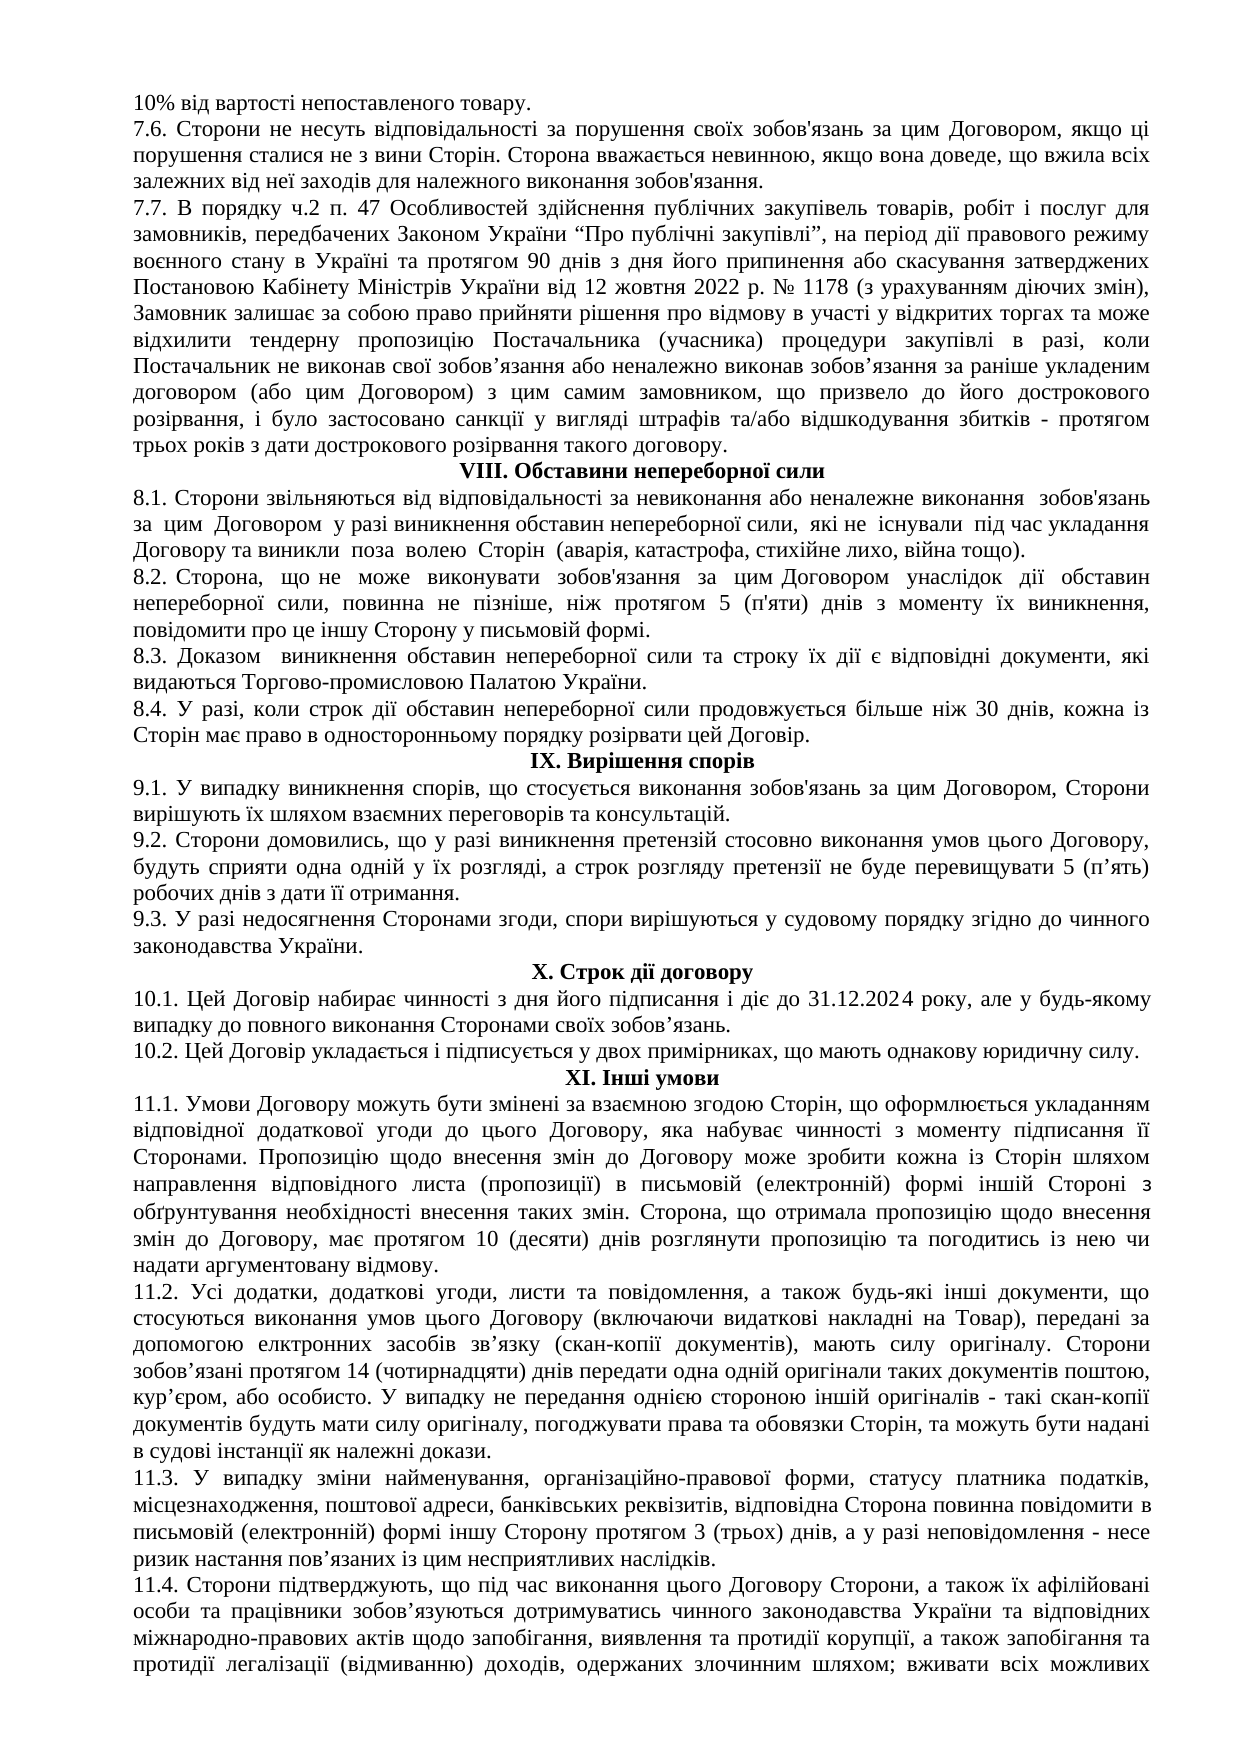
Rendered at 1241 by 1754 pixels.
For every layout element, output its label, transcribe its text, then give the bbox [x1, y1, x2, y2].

text 11.3. У випадку зміни найменування, організаційно-правової форми, статусу платника податків, місцезнаходження, поштової адреси, банківських реквізитів, відповідна Сторона повинна повідомити в письмовій (електронній) формі іншу Сторону протягом 3 (трьох) днів, а у разі неповідомлення - несе ризик настання пов’язаних із цим несприятливих наслідків. [133, 1464, 1152, 1571]
text 10.2. Цей Договір укладається і підписується у двох примірниках, що мають однакову юридичну силу. [133, 1037, 1152, 1064]
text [133, 88, 1152, 115]
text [133, 1571, 1152, 1676]
text 7.6. Сторони не несуть відповідальності за порушення своїх зобов'язань за цим Договором, якщо ці порушення сталися не з вини Сторін. Сторона вважається невинною, якщо вона доведе, що вжила всіх залежних від неї заходів для належного виконання зобов'язання. [133, 115, 1152, 194]
text 9.1. У випадку виникнення спорів, що стосується виконання зобов'язань за цим Договором, Сторони вирішують їх шляхом взаємних переговорів та консультацій. [133, 774, 1152, 826]
text 8.3. Доказом виникнення обставин непереборної сили та строку їх дії є відповідні документи, які видаються Торгово-промисловою Палатою України. [133, 642, 1152, 695]
text 9.3. У разі недосягнення Сторонами згоди, спори вирішуються у судовому порядку згідно до чинного законодавства України. [133, 906, 1152, 958]
text 11.2. Усі додатки, додаткові угоди, листи та повідомлення, а також будь-які інші документи, що стосуються виконання умов цього Договору (включаючи видаткові накладні на Товар), передані за допомогою елктронних засобів зв’язку (скан-копії документів), мають силу оригіналу. Сторони зобов’язані протягом 14 (чотирнадцяти) днів передати одна одній оригінали таких документів поштою, кур’єром, або особисто. У випадку не передання однією стороною іншій оригіналів - такі скан-копії документів будуть мати силу оригіналу, погоджувати права та обовязки Сторін, та можуть бути надані в судові інстанції як належні докази. [133, 1278, 1152, 1464]
text 8.1. Сторони звільняються від відповідальності за невиконання або неналежне виконання зобов'язань за цим Договором у разі виникнення обставин непереборної сили, які не існували під час укладання Договору та виникли поза волею Сторін (аварія, катастрофа, стихійне лихо, війна тощо). [133, 484, 1152, 563]
text 8.2. Сторона, що не може виконувати зобов'язання за цим Договором унаслідок дії обставин непереборної сили, повинна не пізніше, ніж протягом 5 (п'яти) днів з моменту їх виникнення, повідомити про це іншу Сторону у письмовій формі. [133, 563, 1152, 642]
text VIIІ. Обставини непереборної сили [133, 457, 1152, 484]
text 7.7. В порядку ч.2 п. 47 Особливостей здійснення публічних закупівель товарів, робіт і послуг для замовників, передбачених Законом України “Про публічні закупівлі”, на період дії правового режиму воєнного стану в Україні та протягом 90 днів з дня його припинення або скасування затверджених Постановою Кабінету Міністрів України від 12 жовтня 2022 р. № 1178 (з урахуванням діючих змін), Замовник залишає за собою право прийняти рішення про відмову в участі у відкритих торгах та може відхилити тендерну пропозицію Постачальника (учасника) процедури закупівлі в разі, коли Постачальник не виконав свої зобов’язання або неналежно виконав зобов’язання за раніше укладеним договором (або цим Договором) з цим самим замовником, що призвело до його дострокового розірвання, і було застосовано санкції у вигляді штрафів та/або відшкодування збитків - протягом трьох років з дати дострокового розірвання такого договору. [133, 194, 1152, 457]
text 11.1. Умови Договору можуть бути змінені за взаємною згодою Сторін, що оформлюється укладанням відповідної додаткової угоди до цього Договору, яка набуває чинності з моменту підписання її Сторонами. Пропозицію щодо внесення змін до Договору може зробити кожна із Сторін шляхом направлення відповідного листа (пропозиції) в письмовій (електронній) формі іншій Стороні з обґрунтування необхідності внесення таких змін. Сторона, що отримала пропозицію щодо внесення змін до Договору, має протягом 10 (десяти) днів розглянути пропозицію та погодитись із нею чи надати аргументовану відмову. [133, 1090, 1152, 1278]
text 10.1. Цей Договір набирає чинності з дня його підписання і діє до 31.12.2024 року, але у будь-якому випадку до повного виконання Сторонами своїх зобов’язань. [133, 984, 1152, 1037]
text ІX. Вирішення спорів [133, 747, 1152, 774]
text 9.2. Сторони домовились, що у разі виникнення претензій стосовно виконання умов цього Договору, будуть сприяти одна одній у їх розгляді, а строк розгляду претензії не буде перевищувати 5 (п’ять) робочих днів з дати її отримання. [133, 826, 1152, 906]
text 8.4. У разі, коли строк дії обставин непереборної сили продовжується більше ніж 30 днів, кожна із Сторін має право в односторонньому порядку розірвати цей Договір. [133, 695, 1152, 747]
text ХІ. Інші умови [133, 1064, 1152, 1090]
text X. Строк дії договору [133, 958, 1152, 984]
